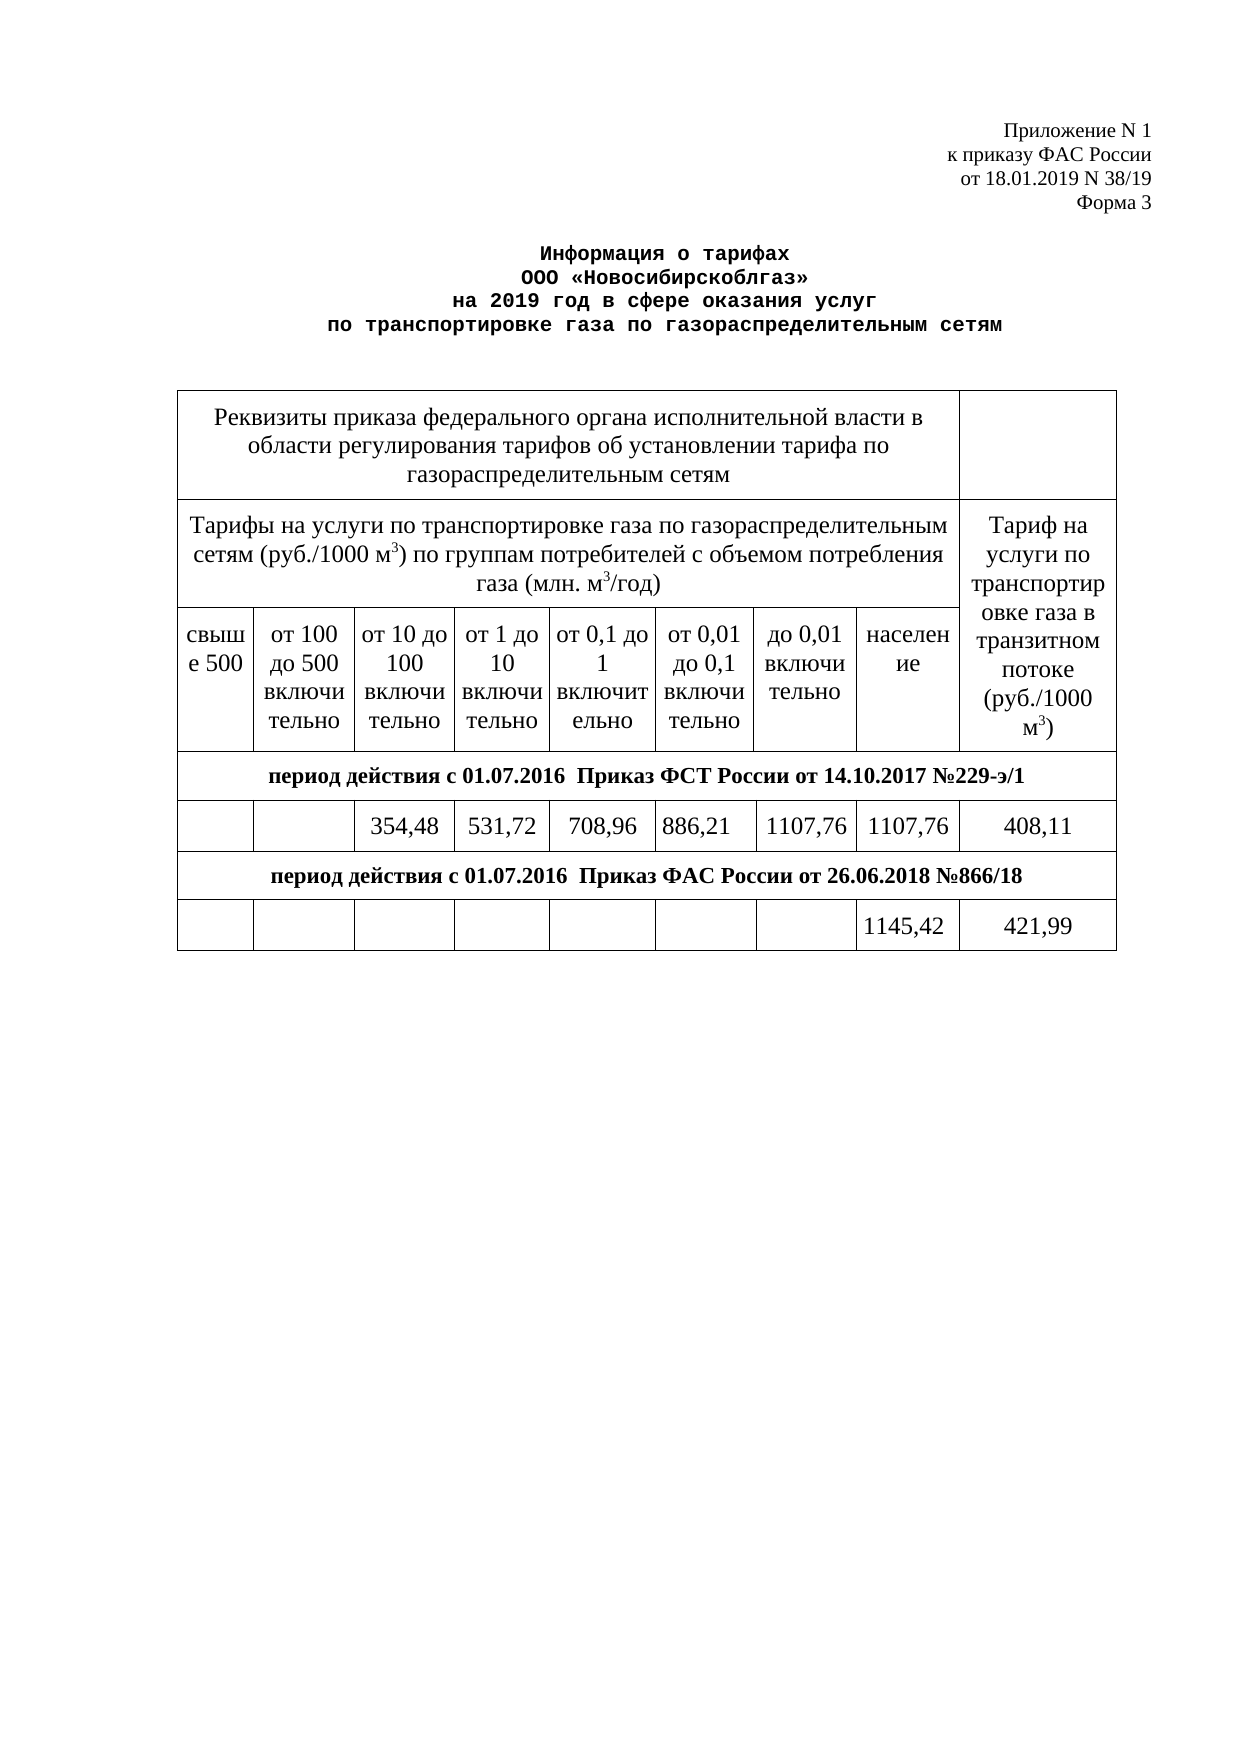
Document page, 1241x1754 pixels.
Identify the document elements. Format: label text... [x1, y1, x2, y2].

table_cell период действия с 01.07.2016 Приказ ФСТ России от 14.10.2017 №229-э/1 [178, 752, 1116, 799]
table_cell свыше 500 [178, 608, 253, 751]
table_cell от 100 до 500 включительно [254, 608, 354, 751]
table_cell от 0,1 до 1 включительно [550, 608, 655, 751]
table_cell 408,11 [960, 801, 1116, 851]
text к приказу ФАС России [177, 142, 1152, 166]
text по транспортировке газа по газораспределительным сетям [177, 314, 1152, 338]
table_cell 354,48 [355, 801, 454, 851]
table_cell от 0,01 до 0,1 включительно [656, 608, 753, 751]
table_cell 1107,76 [757, 801, 856, 851]
table_cell [455, 900, 549, 950]
text Информация о тарифах [177, 243, 1152, 267]
table_cell [178, 801, 253, 851]
table_cell 1145,42 [857, 900, 959, 950]
table_cell от 1 до 10 включительно [455, 608, 549, 751]
table_cell [254, 801, 354, 851]
table_cell Тариф на услуги по транспортировке газа в транзитном потоке (руб./1000 м3) [960, 500, 1116, 751]
table_cell [178, 900, 253, 950]
table_cell [550, 900, 655, 950]
text ООО «Новосибирскоблгаз» [177, 267, 1152, 290]
table_cell [254, 900, 354, 950]
table_cell [355, 900, 454, 950]
text от 18.01.2019 N 38/19 [177, 166, 1152, 190]
table_cell Тарифы на услуги по транспортировке газа по газораспределительным сетям (руб./1000 м3) по группам потребителей с объемом потребления газа (млн. м3/год) [178, 500, 959, 607]
text Приложение N 1 [177, 118, 1152, 142]
table_cell 421,99 [960, 900, 1116, 950]
table_header Реквизиты приказа федерального органа исполнительной власти в области регулирования тарифов об установлении тарифа по газораспределительным сетям [178, 391, 959, 499]
table_cell от 10 до 100 включительно [355, 608, 454, 751]
table_cell население [857, 608, 959, 751]
table_header [960, 391, 1116, 499]
table_cell 708,96 [550, 801, 655, 851]
table_cell 1107,76 [857, 801, 959, 851]
table_cell 531,72 [455, 801, 549, 851]
text на 2019 год в сфере оказания услуг [177, 290, 1152, 314]
table_cell до 0,01 включительно [754, 608, 856, 751]
table_cell [656, 900, 756, 950]
table_cell 886,21 [656, 801, 756, 851]
text Форма 3 [177, 190, 1152, 214]
table_cell период действия с 01.07.2016 Приказ ФАС России от 26.06.2018 №866/18 [178, 852, 1116, 899]
table_cell [757, 900, 856, 950]
